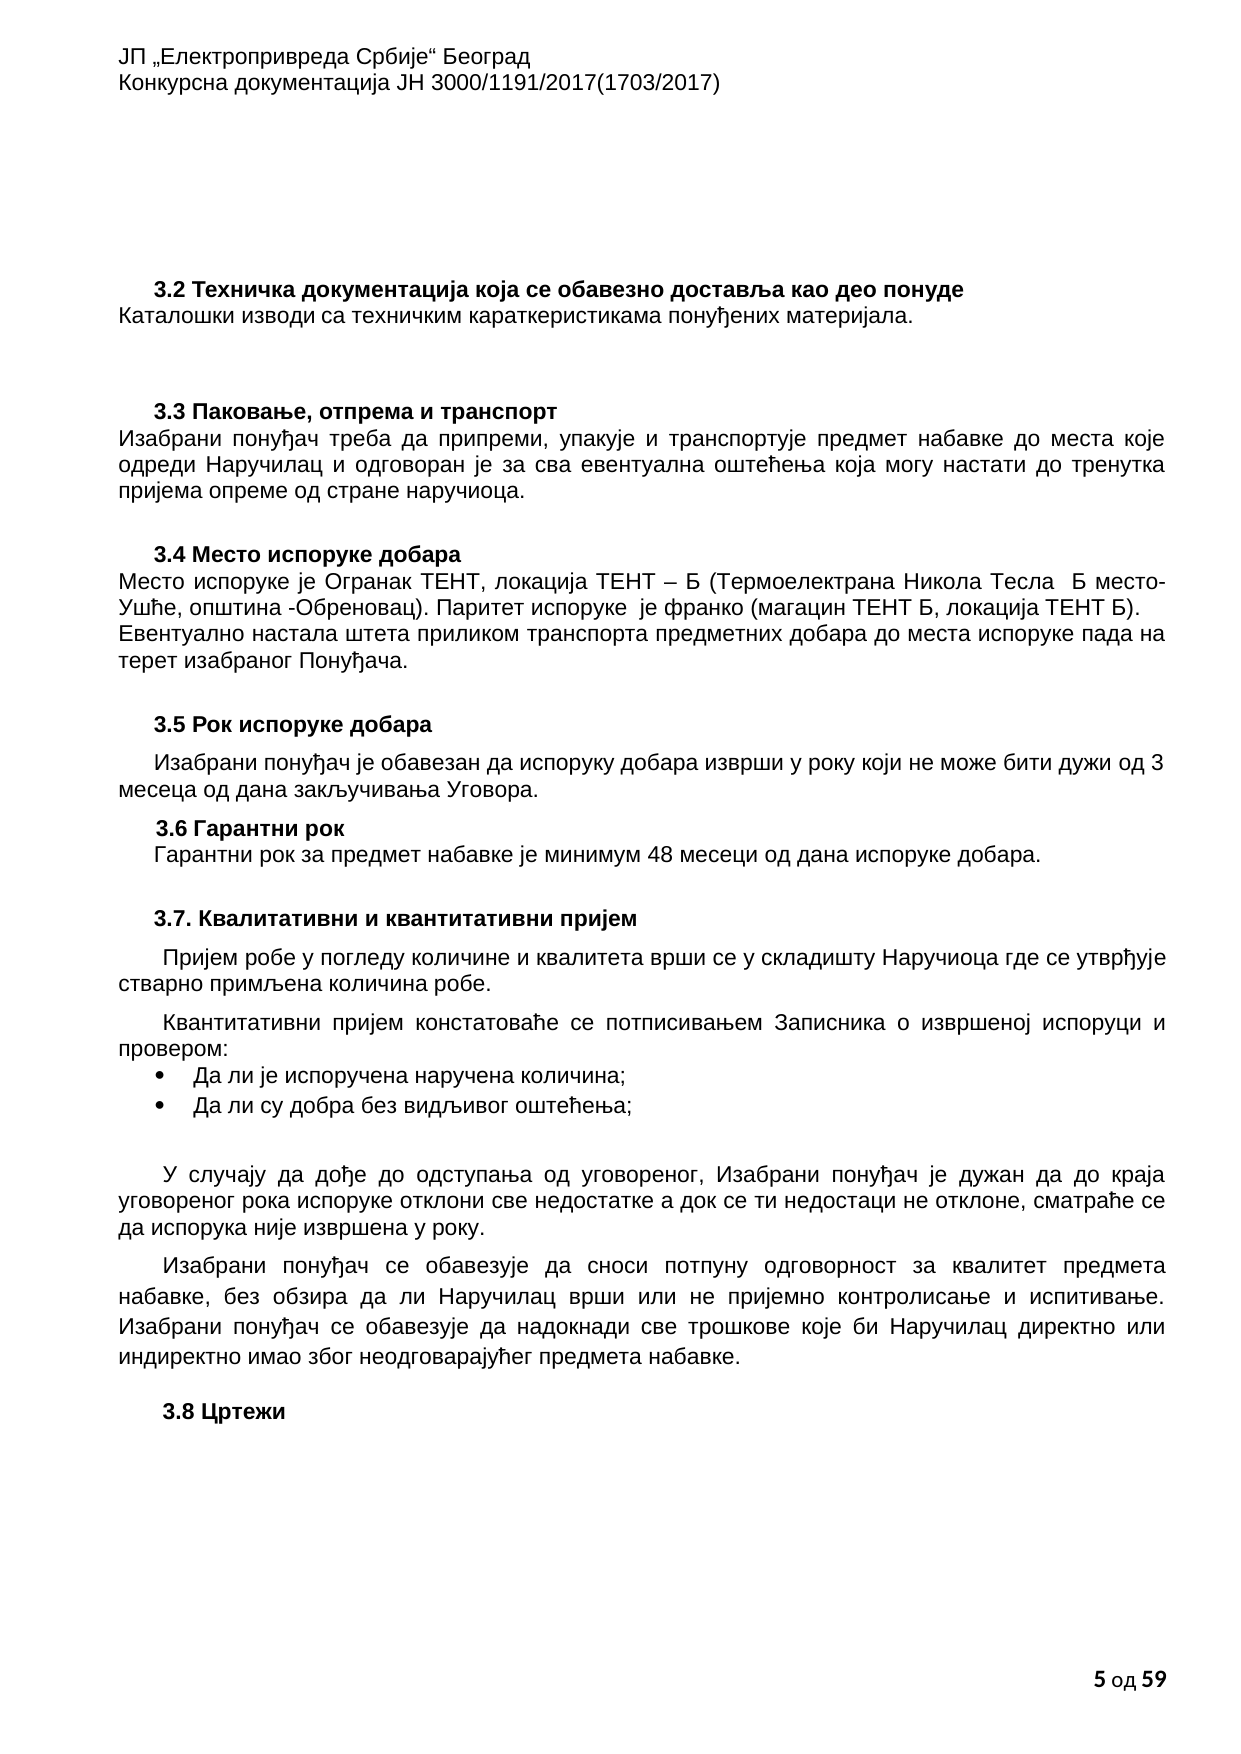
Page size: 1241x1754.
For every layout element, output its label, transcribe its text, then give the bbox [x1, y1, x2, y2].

text Гарантни рок за предмет набавке је минимум 48 месеци од дана испоруке добара. [118, 841, 1166, 867]
list Да ли су добра без видљивог оштећења; [156, 1092, 1166, 1118]
text Изабрани понуђач се обавезује да сноси потпуну одговорност за квалитет предмета набавке, без обзира да ли Наручилац врши или не пријемно контролисање и испитивање. Изабрани понуђач се обавезује да надокнади све трошкове које би Наручилац директно или индиректно имао због неодговарајућег предмета набавке. [118, 1252, 1166, 1369]
subtitle 3.4 Место испоруке добара [153, 541, 1166, 568]
text У случају да дође до одступања од уговореног, Изабрани понуђач је дужан да до краја уговореног рока испоруке отклони све недостатке а док се ти недостаци не отклоне, сматраће се да испорука није извршена у року. [118, 1161, 1166, 1240]
text Место испоруке је Огранак ТЕНТ, локација ТЕНТ – Б (Термоелектрана Никола Тесла Б место-Ушће, општина -Обреновац). Паритет испоруке је франко (магацин ТЕНТ Б, локација ТЕНТ Б). [118, 568, 1166, 620]
subtitle 3.2 Техничка документација која се обавезно доставља као део понуде [153, 276, 1166, 302]
text 3.7. Квалитативни и квантитативни пријем [153, 905, 1166, 931]
list Гарантни рок [156, 814, 1166, 841]
text Евентуално настала штета приликом транспорта предметних добара до места испоруке пада на терет изабраног Понуђача. [118, 620, 1166, 673]
list Да ли је испоручена наручена количина; [156, 1062, 1166, 1088]
subtitle 3.5 Рок испоруке добара [153, 711, 1166, 737]
subtitle 3.3 Паковање, отпрема и транспорт [153, 398, 1166, 425]
text Пријем робе у погледу количине и квалитета врши се у складишту Наручиоца где се утврђује стварно примљена количина робе. [118, 944, 1166, 996]
text Изабрани понуђач треба да припреми, упакује и транспортује предмет набавке до места које одреди Наручилац и одговоран је за сва евентуална оштећења која могу настати до тренутка пријема опреме од стране наручиоца. [118, 425, 1166, 504]
text Квантитативни пријем констатоваће се потписивањем Записника о извршеној испоруци и провером: [118, 1009, 1166, 1062]
text Изабрани понуђач је обавезан да испоруку добара изврши у року који не може бити дужи од 3 месеца од дана закључивања Уговора. [118, 749, 1166, 802]
text Каталошки изводи са техничким караткеристикама понуђених материјала. [118, 302, 1166, 329]
text 3.8 Цртежи [118, 1398, 1166, 1424]
